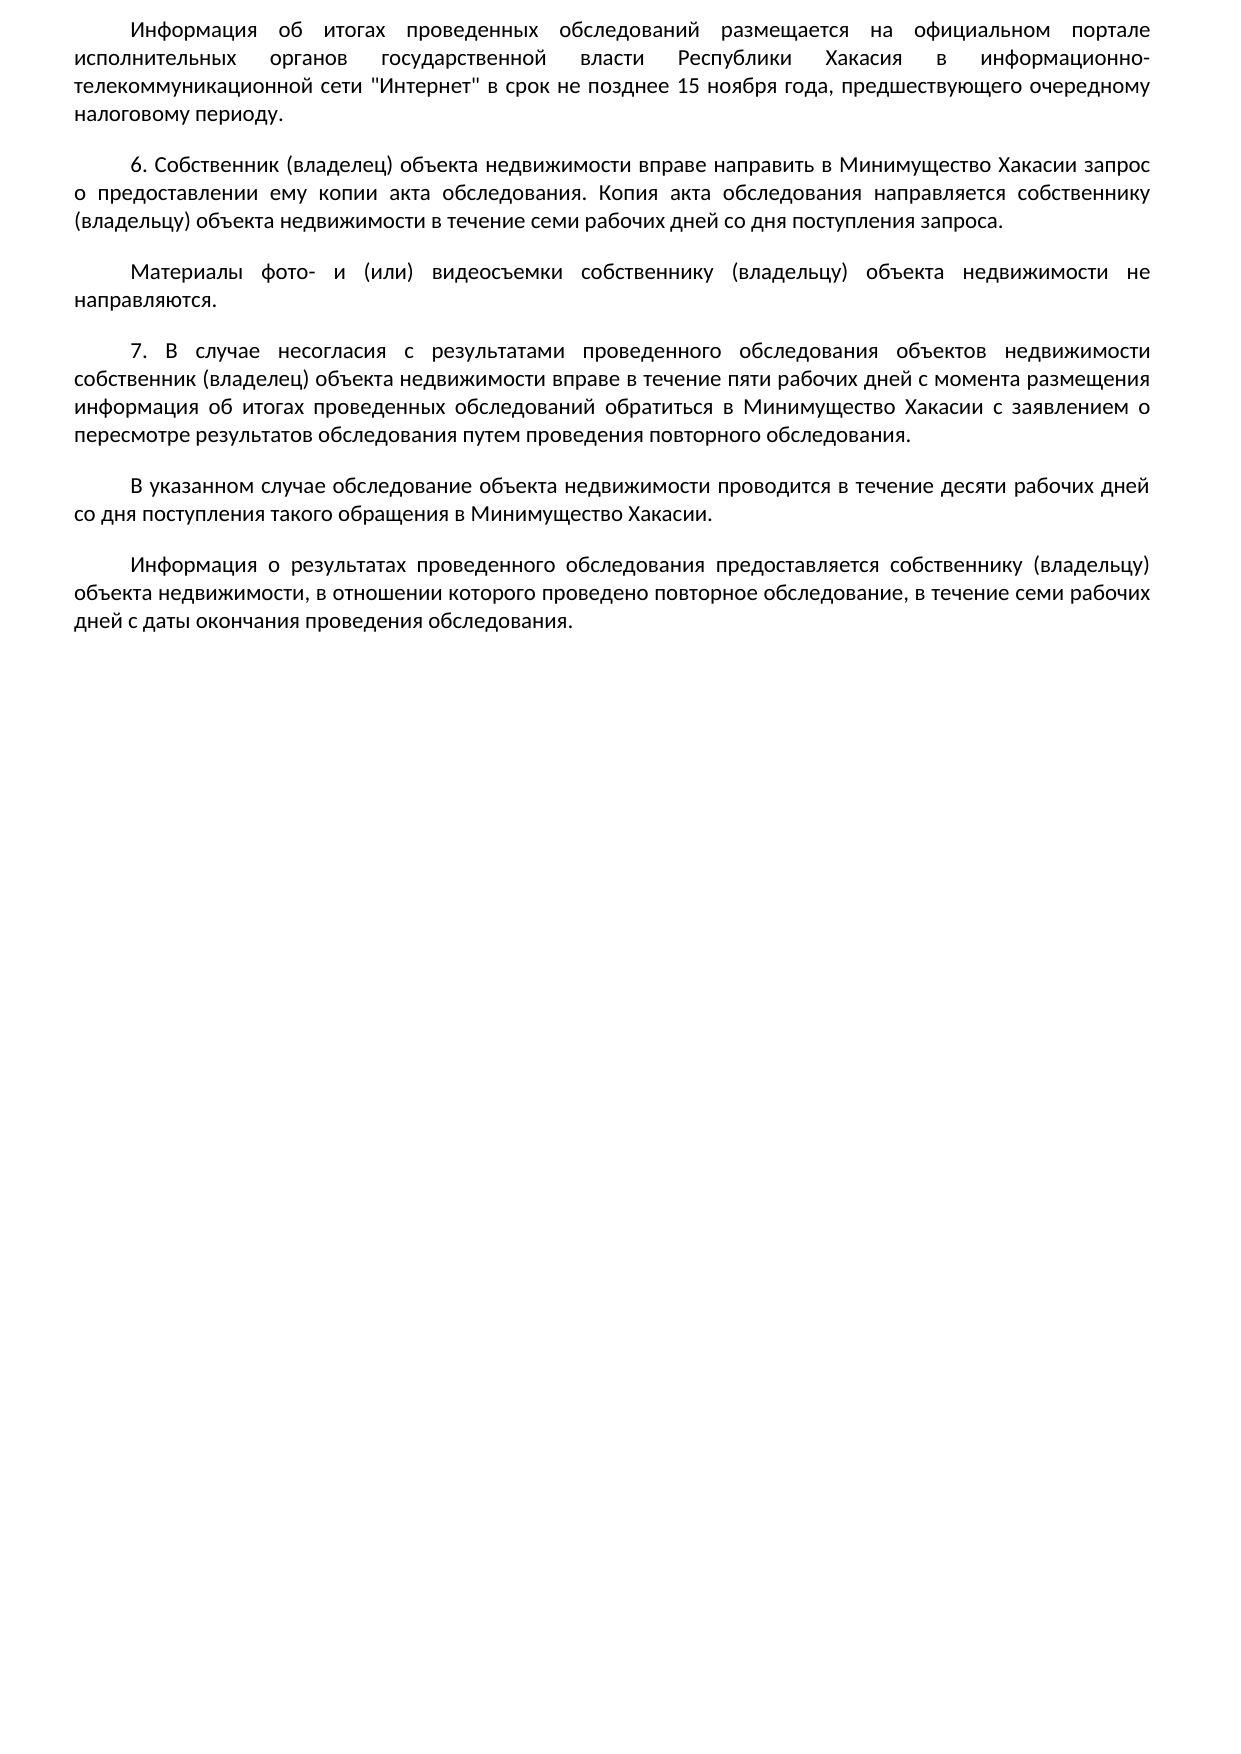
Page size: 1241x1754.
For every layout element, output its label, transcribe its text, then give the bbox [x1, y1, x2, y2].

text Информация о результатах проведенного обследования предоставляется собственнику (владельцу) объекта недвижимости, в отношении которого проведено повторное обследование, в течение семи рабочих дней с даты окончания проведения обследования. [74, 550, 1152, 634]
text В указанном случае обследование объекта недвижимости проводится в течение десяти рабочих дней со дня поступления такого обращения в Минимущество Хакасии. [74, 471, 1152, 527]
text Информация об итогах проведенных обследований размещается на официальном портале исполнительных органов государственной власти Республики Хакасия в информационно-телекоммуникационной сети "Интернет" в срок не позднее 15 ноября года, предшествующего очередному налоговому периоду. [74, 15, 1152, 127]
text Материалы фото- и (или) видеосъемки собственнику (владельцу) объекта недвижимости не направляются. [74, 257, 1152, 313]
text 7. В случае несогласия с результатами проведенного обследования объектов недвижимости собственник (владелец) объекта недвижимости вправе в течение пяти рабочих дней с момента размещения информация об итогах проведенных обследований обратиться в Минимущество Хакасии с заявлением о пересмотре результатов обследования путем проведения повторного обследования. [74, 336, 1152, 448]
text 6. Собственник (владелец) объекта недвижимости вправе направить в Минимущество Хакасии запрос о предоставлении ему копии акта обследования. Копия акта обследования направляется собственнику (владельцу) объекта недвижимости в течение семи рабочих дней со дня поступления запроса. [74, 150, 1152, 234]
